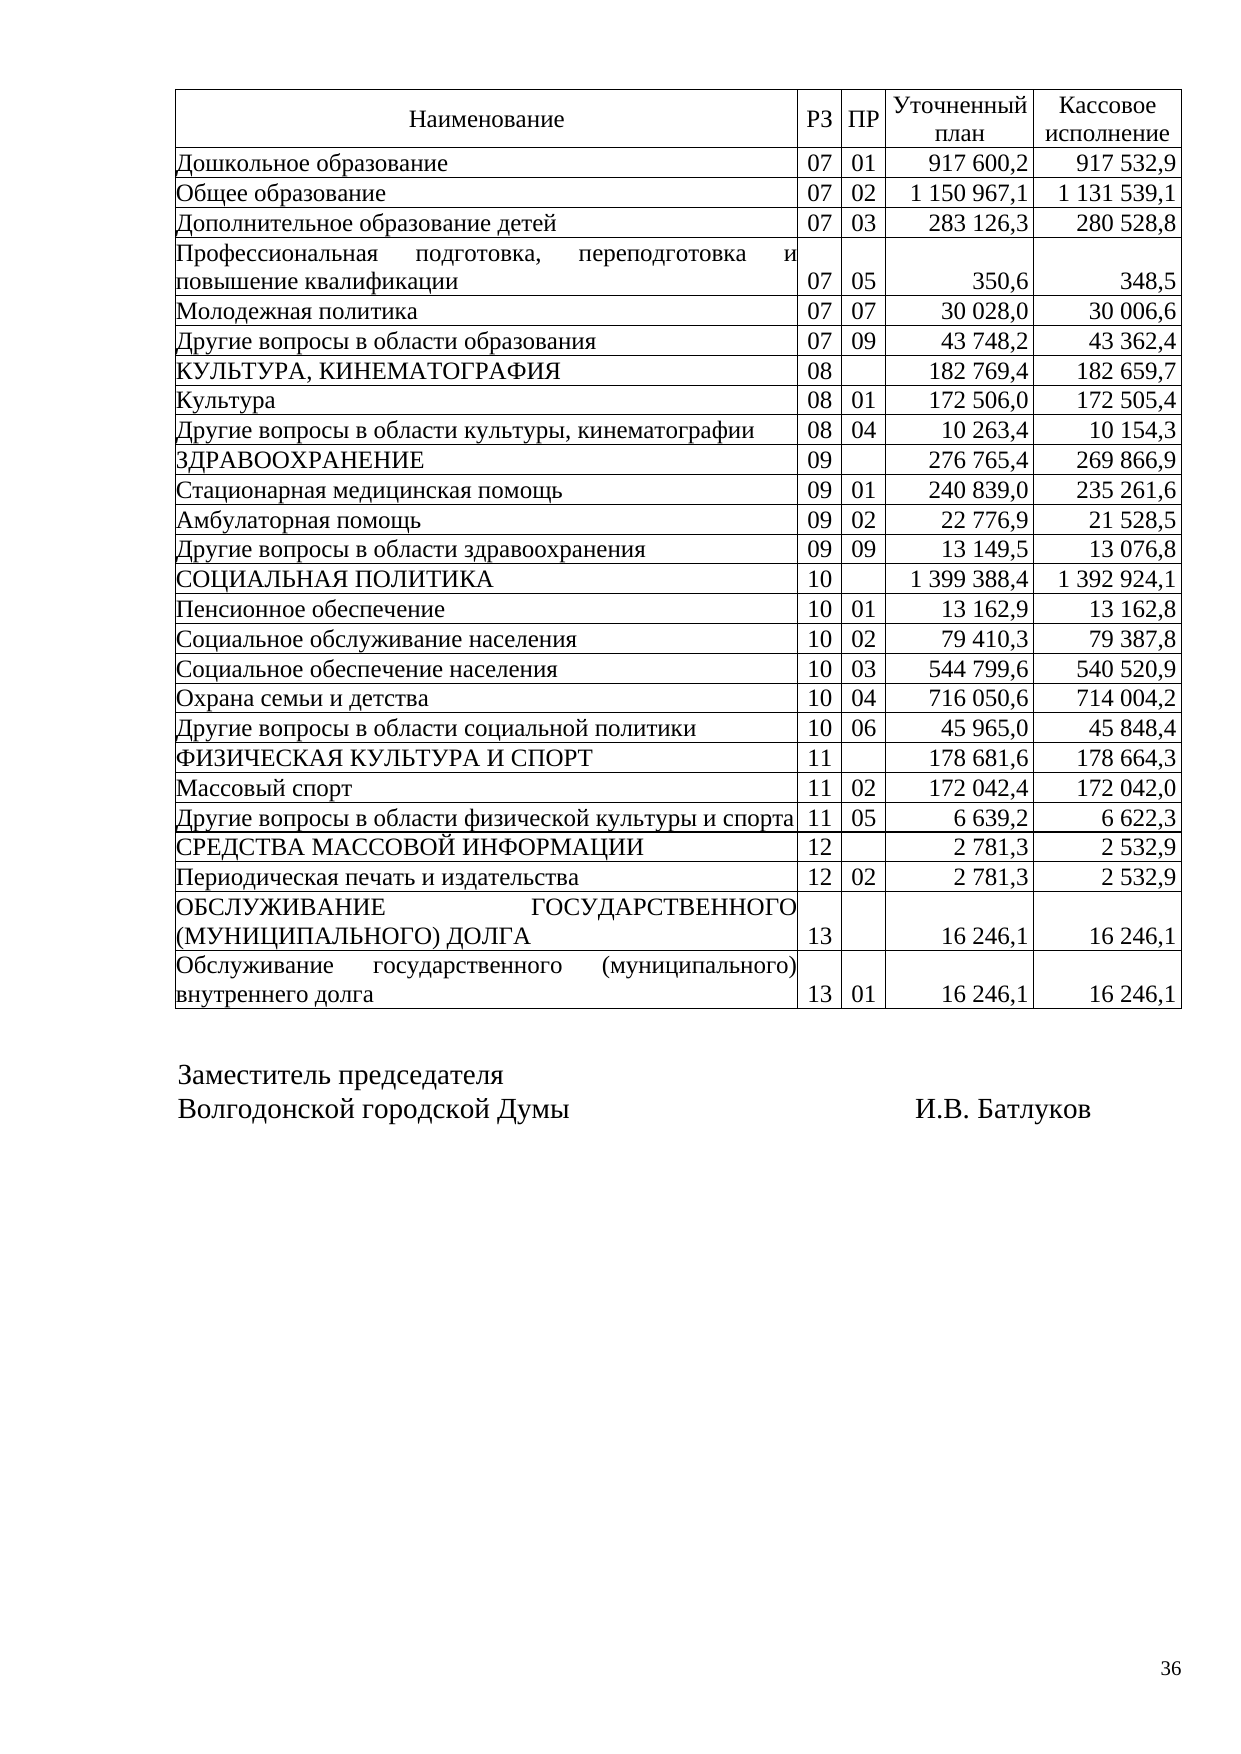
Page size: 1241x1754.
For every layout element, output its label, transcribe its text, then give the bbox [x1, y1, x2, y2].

table_cell 12 [798, 833, 841, 861]
table_cell 235 261,6 [1034, 475, 1181, 504]
table_cell 09 [842, 326, 885, 355]
table_cell 07 [842, 296, 885, 325]
table_cell Профессиональная подготовка, переподготовка и повышение квалификации [176, 238, 797, 295]
table_cell 07 [798, 178, 841, 207]
table_cell 22 776,9 [886, 505, 1033, 533]
table_cell 06 [842, 713, 885, 742]
table_cell 540 520,9 [1034, 654, 1181, 682]
table_header Кассовое исполнение [1034, 90, 1181, 147]
table_cell 13 076,8 [1034, 535, 1181, 563]
table_cell Обслуживание государственного (муниципального) внутреннего долга [176, 951, 797, 1008]
table_cell Дополнительное образование детей [176, 208, 797, 237]
table_cell Другие вопросы в области физической культуры и спорта [176, 803, 797, 831]
table_cell ОБСЛУЖИВАНИЕ ГОСУДАРСТВЕННОГО (МУНИЦИПАЛЬНОГО) ДОЛГА [176, 892, 797, 949]
table_header ПР [842, 90, 885, 147]
table_cell 2 532,9 [1034, 833, 1181, 861]
table_cell Социальное обеспечение населения [176, 654, 797, 682]
table_cell 02 [842, 773, 885, 802]
table_cell 280 528,8 [1034, 208, 1181, 237]
table_cell 544 799,6 [886, 654, 1033, 682]
table_cell 45 848,4 [1034, 713, 1181, 742]
table_cell 09 [798, 445, 841, 474]
table_cell 07 [798, 238, 841, 295]
table_cell 917 600,2 [886, 148, 1033, 177]
table_cell Амбулаторная помощь [176, 505, 797, 533]
table_cell 09 [798, 475, 841, 504]
table_cell 6 639,2 [886, 803, 1033, 831]
table_cell 13 162,9 [886, 594, 1033, 623]
table_cell Культура [176, 386, 797, 414]
table_cell 13 162,8 [1034, 594, 1181, 623]
table_cell ЗДРАВООХРАНЕНИЕ [176, 445, 797, 474]
table_cell 11 [798, 773, 841, 802]
table_cell 45 965,0 [886, 713, 1033, 742]
table_cell 6 622,3 [1034, 803, 1181, 831]
table_cell [842, 833, 885, 861]
table_cell 02 [842, 178, 885, 207]
table_cell 04 [842, 684, 885, 712]
table_cell 917 532,9 [1034, 148, 1181, 177]
table_cell 10 [798, 713, 841, 742]
table_cell Массовый спорт [176, 773, 797, 802]
table_cell 350,6 [886, 238, 1033, 295]
table_cell 07 [798, 148, 841, 177]
table_cell 08 [798, 415, 841, 444]
table_cell 07 [798, 326, 841, 355]
table_cell 07 [798, 208, 841, 237]
table_cell КУЛЬТУРА, КИНЕМАТОГРАФИЯ [176, 356, 797, 384]
table_cell СРЕДСТВА МАССОВОЙ ИНФОРМАЦИИ [176, 833, 797, 861]
table_cell 1 150 967,1 [886, 178, 1033, 207]
table_cell 172 042,4 [886, 773, 1033, 802]
table_cell 10 263,4 [886, 415, 1033, 444]
table_cell 2 781,3 [886, 833, 1033, 861]
table_cell 172 506,0 [886, 386, 1033, 414]
table_cell 10 154,3 [1034, 415, 1181, 444]
table_cell 1 131 539,1 [1034, 178, 1181, 207]
table_header Уточненный план [886, 90, 1033, 147]
table_cell 10 [798, 684, 841, 712]
table_cell 172 505,4 [1034, 386, 1181, 414]
table_cell 02 [842, 505, 885, 533]
table_cell 283 126,3 [886, 208, 1033, 237]
table_cell Социальное обслуживание населения [176, 624, 797, 653]
table_cell Общее образование [176, 178, 797, 207]
table_cell 08 [798, 356, 841, 384]
table_cell 01 [842, 594, 885, 623]
table_cell 13 [798, 951, 841, 1008]
table_cell 09 [798, 505, 841, 533]
table_cell 178 681,6 [886, 743, 1033, 772]
table_cell 03 [842, 654, 885, 682]
table_cell 16 246,1 [886, 951, 1033, 1008]
table_cell 182 659,7 [1034, 356, 1181, 384]
table_cell Стационарная медицинская помощь [176, 475, 797, 504]
table_cell [842, 892, 885, 949]
table_cell Дошкольное образование [176, 148, 797, 177]
table_cell 11 [798, 743, 841, 772]
table_cell 348,5 [1034, 238, 1181, 295]
text Волгодонской городской Думы И.В. Батлуков [177, 1091, 1181, 1124]
text Заместитель председателя [177, 1057, 1181, 1091]
table_cell 02 [842, 624, 885, 653]
table_cell 79 387,8 [1034, 624, 1181, 653]
table_cell Охрана семьи и детства [176, 684, 797, 712]
table_cell 03 [842, 208, 885, 237]
table_cell 30 028,0 [886, 296, 1033, 325]
table_cell 276 765,4 [886, 445, 1033, 474]
table_cell 13 149,5 [886, 535, 1033, 563]
table_cell Другие вопросы в области социальной политики [176, 713, 797, 742]
table_cell Другие вопросы в области культуры, кинематографии [176, 415, 797, 444]
table_cell [842, 564, 885, 593]
table_cell 09 [842, 535, 885, 563]
table_cell 05 [842, 238, 885, 295]
table_cell [842, 743, 885, 772]
table_cell Периодическая печать и издательства [176, 862, 797, 891]
table_cell [842, 445, 885, 474]
table_cell 10 [798, 564, 841, 593]
table_cell 716 050,6 [886, 684, 1033, 712]
table_cell 2 781,3 [886, 862, 1033, 891]
table_cell 16 246,1 [1034, 892, 1181, 949]
table_cell 43 748,2 [886, 326, 1033, 355]
table_cell 21 528,5 [1034, 505, 1181, 533]
table_header Наименование [176, 90, 797, 147]
table_cell 09 [798, 535, 841, 563]
table_cell 240 839,0 [886, 475, 1033, 504]
table_cell 05 [842, 803, 885, 831]
table_cell ФИЗИЧЕСКАЯ КУЛЬТУРА И СПОРТ [176, 743, 797, 772]
table_cell 16 246,1 [886, 892, 1033, 949]
table_cell 16 246,1 [1034, 951, 1181, 1008]
table_cell 01 [842, 148, 885, 177]
table_cell 13 [798, 892, 841, 949]
table_cell СОЦИАЛЬНАЯ ПОЛИТИКА [176, 564, 797, 593]
table_cell 01 [842, 386, 885, 414]
table_cell 1 392 924,1 [1034, 564, 1181, 593]
table_cell Молодежная политика [176, 296, 797, 325]
table_cell 07 [798, 296, 841, 325]
table_cell 02 [842, 862, 885, 891]
table_cell 1 399 388,4 [886, 564, 1033, 593]
table_cell 2 532,9 [1034, 862, 1181, 891]
table_cell 30 006,6 [1034, 296, 1181, 325]
table_cell 01 [842, 475, 885, 504]
table_cell 10 [798, 624, 841, 653]
table_cell Другие вопросы в области здравоохранения [176, 535, 797, 563]
table_cell 79 410,3 [886, 624, 1033, 653]
table_cell 11 [798, 803, 841, 831]
table_cell 10 [798, 654, 841, 682]
table_cell 10 [798, 594, 841, 623]
table_cell Другие вопросы в области образования [176, 326, 797, 355]
table_cell Пенсионное обеспечение [176, 594, 797, 623]
table_cell 178 664,3 [1034, 743, 1181, 772]
table_cell 269 866,9 [1034, 445, 1181, 474]
table_cell 172 042,0 [1034, 773, 1181, 802]
table_cell 43 362,4 [1034, 326, 1181, 355]
table_cell 714 004,2 [1034, 684, 1181, 712]
table_cell 182 769,4 [886, 356, 1033, 384]
table_header РЗ [798, 90, 841, 147]
table_cell 08 [798, 386, 841, 414]
table_cell 01 [842, 951, 885, 1008]
table_cell 12 [798, 862, 841, 891]
table_cell 04 [842, 415, 885, 444]
table_cell [842, 356, 885, 384]
